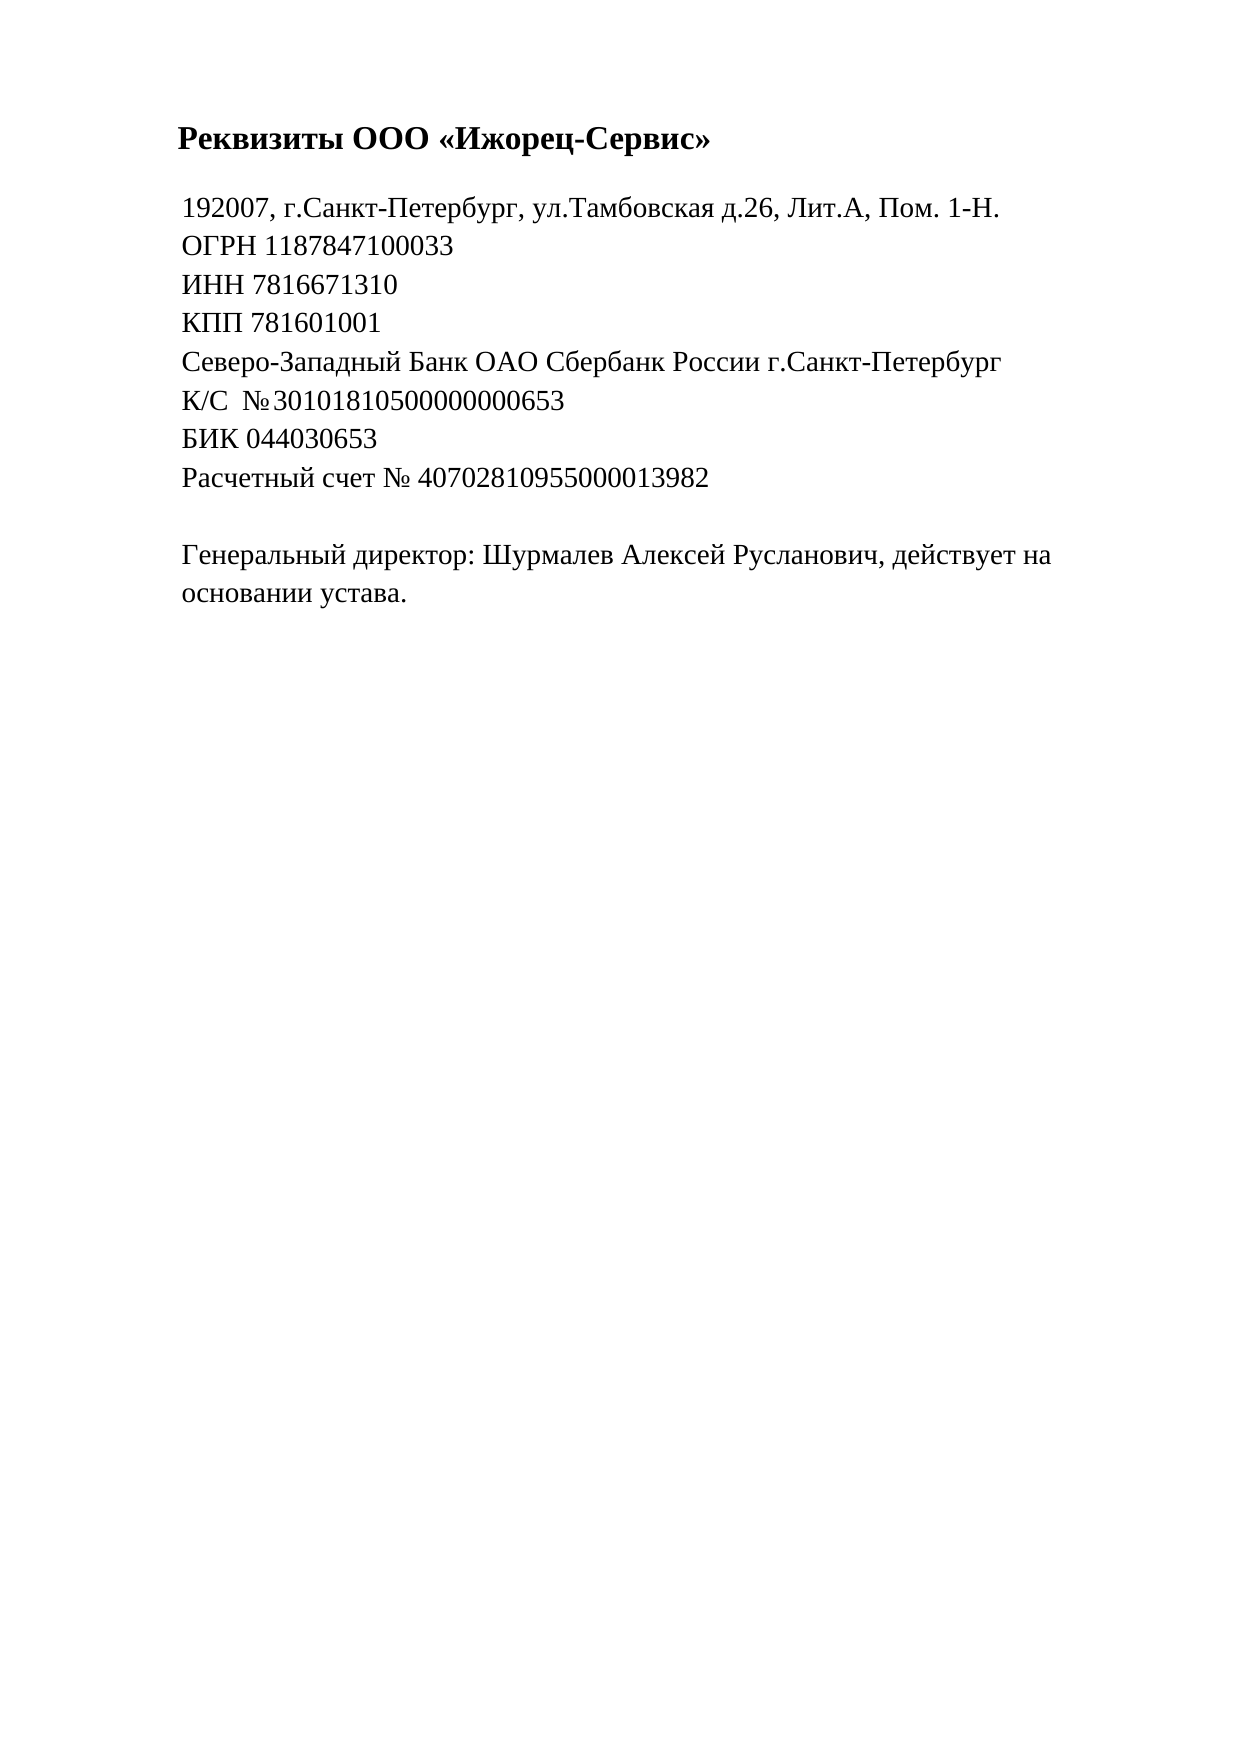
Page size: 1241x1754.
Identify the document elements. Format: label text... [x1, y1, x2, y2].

text 192007, г.Санкт-Петербург, ул.Тамбовская д.26, Лит.А, Пом. 1-Н. [181, 190, 1083, 223]
text К/С №30101810500000000653 [273, 383, 1083, 416]
text ОГРН 1187847100033 [181, 228, 1083, 262]
text КПП 781601001 [181, 306, 1083, 339]
text БИК 044030653 [181, 421, 1083, 455]
text Реквизиты ООО «Ижорец-Сервис» [177, 118, 1152, 156]
text Расчетный счет № 40702810955000013982 [181, 460, 1083, 493]
text Северо-Западный Банк ОАО Сбербанк России г.Санкт-Петербург [181, 344, 1083, 378]
text Генеральный директор: Шурмалев Алексей Русланович, действует на основании устава. [181, 537, 1083, 609]
text ИНН 7816671310 [181, 267, 1083, 301]
